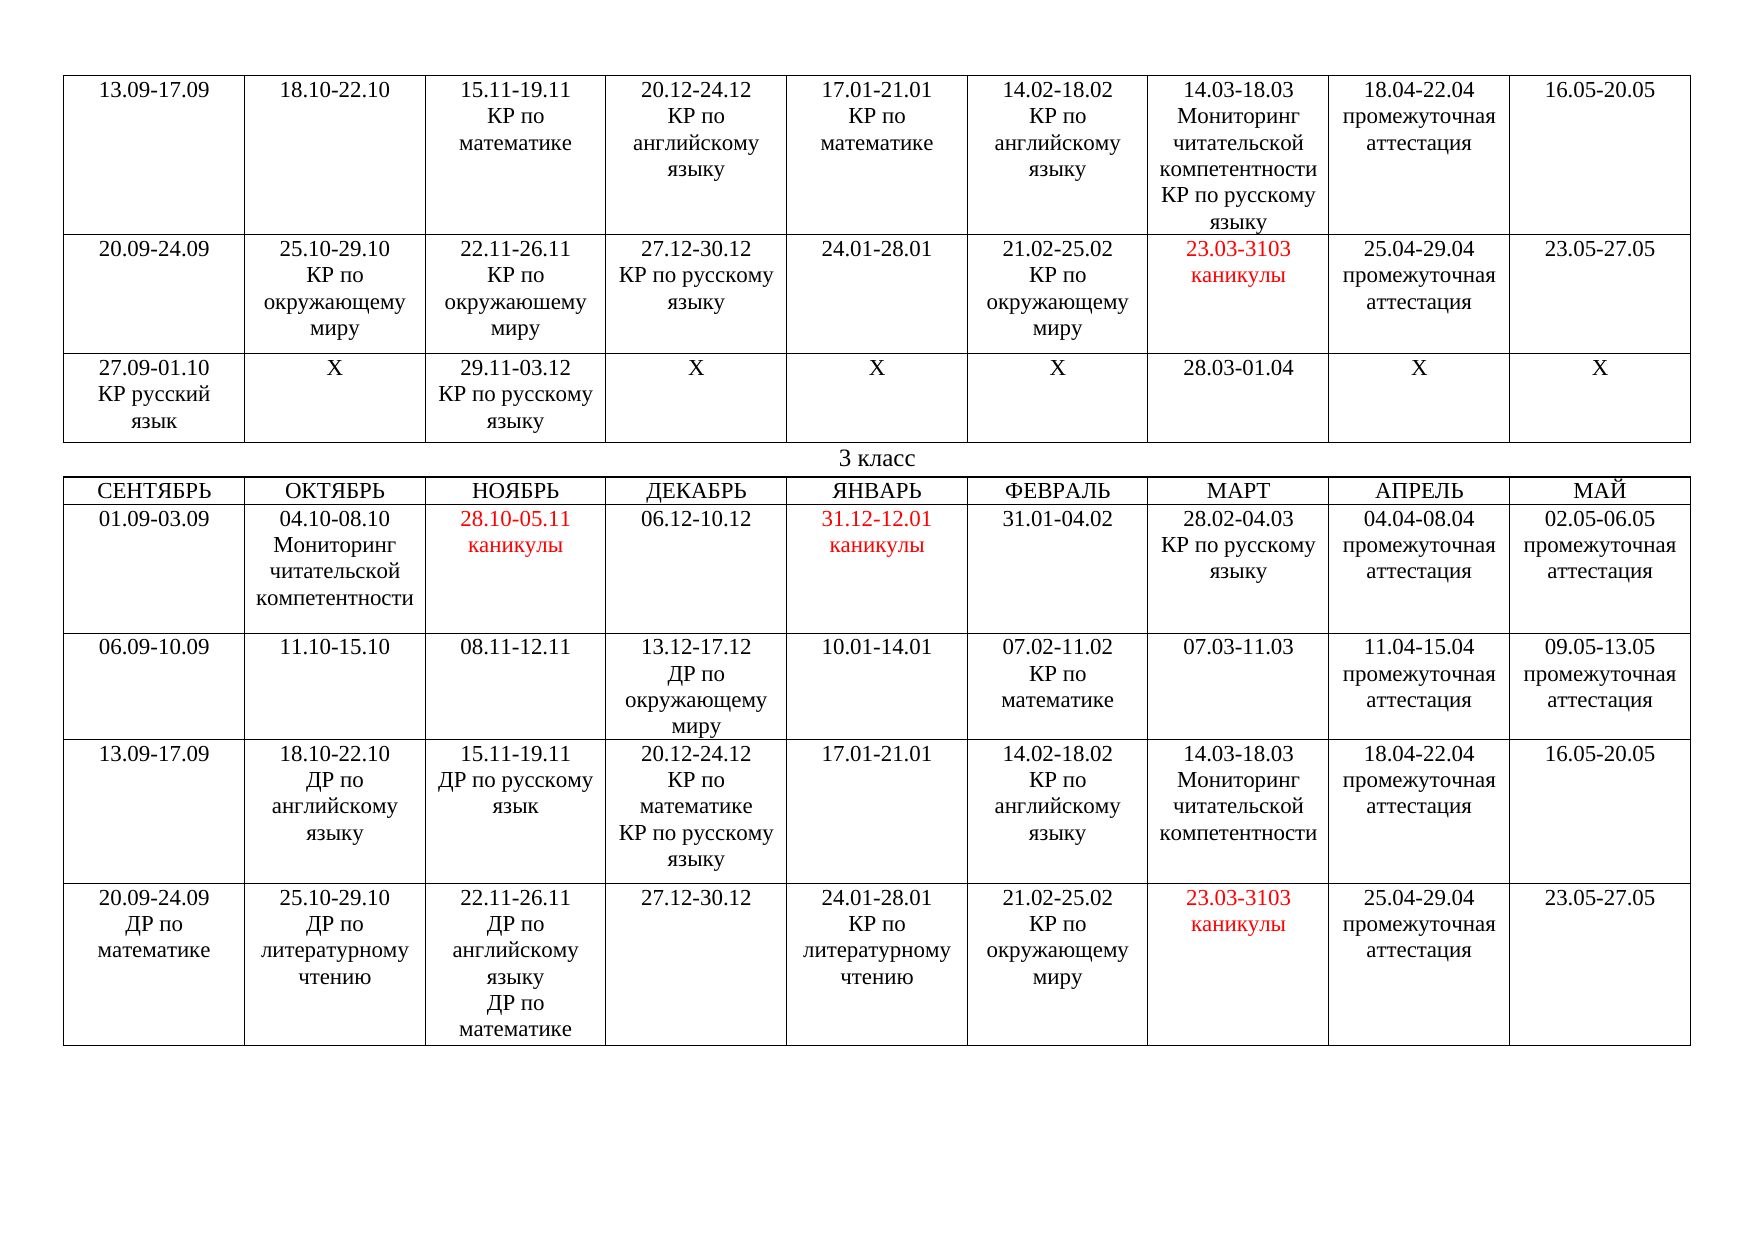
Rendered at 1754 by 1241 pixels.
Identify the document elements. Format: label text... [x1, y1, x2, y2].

table_cell 02.05-06.05 промежуточная аттестация [1510, 505, 1690, 632]
table_cell 08.11-12.11 [426, 634, 605, 739]
table_cell 28.02-04.03 КР по русскому языку [1148, 505, 1328, 632]
table_cell 18.10-22.10 ДР по английскому языку [245, 740, 425, 883]
table_cell 24.01-28.01 КР по литературному чтению [787, 884, 967, 1045]
table_cell 22.11-26.11 КР по окружаюшему миру [426, 235, 605, 353]
table_cell 31.01-04.02 [968, 505, 1147, 632]
table_cell 27.12-30.12 [606, 884, 786, 1045]
table_cell 21.02-25.02 КР по окружающему миру [968, 884, 1147, 1045]
table_header МАЙ [1510, 478, 1690, 504]
table_cell Х [1510, 354, 1690, 442]
table_cell 23.03-3103 каникулы [1148, 235, 1328, 353]
table_header ЯНВАРЬ [787, 478, 967, 504]
table_cell 28.03-01.04 [1148, 354, 1328, 442]
table_cell 09.05-13.05 промежуточная аттестация [1510, 634, 1690, 739]
table_cell 15.11-19.11 ДР по русскому язык [426, 740, 605, 883]
table_cell 16.05-20.05 [1510, 740, 1690, 883]
table_cell 20.12-24.12 КР по английскому языку [606, 76, 786, 234]
text 3 класс [75, 443, 1679, 472]
table_header ДЕКАБРЬ [606, 478, 786, 504]
table_cell 11.10-15.10 [245, 634, 425, 739]
table_cell 06.09-10.09 [64, 634, 244, 739]
table_cell 25.04-29.04 промежуточная аттестация [1329, 884, 1509, 1045]
table_cell 14.02-18.02 КР по английскому языку [968, 76, 1147, 234]
table_cell 14.03-18.03 Мониторинг читательской компетентности [1148, 740, 1328, 883]
table_cell 20.12-24.12 КР по математике КР по русскому языку [606, 740, 786, 883]
table_cell 23.05-27.05 [1510, 235, 1690, 353]
table_header НОЯБРЬ [426, 478, 605, 504]
table_cell Х [787, 354, 967, 442]
table_cell 18.04-22.04 промежуточная аттестация [1329, 740, 1509, 883]
table_cell 25.10-29.10 КР по окружающему миру [245, 235, 425, 353]
table_header МАРТ [1148, 478, 1328, 504]
table_cell 04.10-08.10 Мониторинг читательской компетентности [245, 505, 425, 632]
table_header АПРЕЛЬ [1329, 478, 1509, 504]
table_cell 22.11-26.11 ДР по английскому языку ДР по математике [426, 884, 605, 1045]
table_cell 24.01-28.01 [787, 235, 967, 353]
table_cell Х [606, 354, 786, 442]
table_cell 20.09-24.09 [64, 235, 244, 353]
table_cell 13.09-17.09 [64, 740, 244, 883]
table_header СЕНТЯБРЬ [64, 478, 244, 504]
table_cell 17.01-21.01 КР по математике [787, 76, 967, 234]
table_cell 15.11-19.11 КР по математике [426, 76, 605, 234]
table_header ОКТЯБРЬ [245, 478, 425, 504]
table_cell 01.09-03.09 [64, 505, 244, 632]
table_cell 14.03-18.03 Мониторинг читательской компетентности КР по русскому языку [1148, 76, 1328, 234]
table_cell 13.09-17.09 [64, 76, 244, 234]
table_cell 27.12-30.12 КР по русскому языку [606, 235, 786, 353]
table_cell 06.12-10.12 [606, 505, 786, 632]
table_cell 11.04-15.04 промежуточная аттестация [1329, 634, 1509, 739]
table_cell 14.02-18.02 КР по английскому языку [968, 740, 1147, 883]
table_cell Х [1329, 354, 1509, 442]
table_cell 10.01-14.01 [787, 634, 967, 739]
table_cell Х [245, 354, 425, 442]
table_cell 18.04-22.04 промежуточная аттестация [1329, 76, 1509, 234]
table_cell 28.10-05.11 каникулы [426, 505, 605, 632]
table_cell 23.05-27.05 [1510, 884, 1690, 1045]
table_cell 13.12-17.12 ДР по окружающему миру [606, 634, 786, 739]
table_cell 29.11-03.12 КР по русскому языку [426, 354, 605, 442]
table_cell 04.04-08.04 промежуточная аттестация [1329, 505, 1509, 632]
table_cell 25.04-29.04 промежуточная аттестация [1329, 235, 1509, 353]
table_header ФЕВРАЛЬ [968, 478, 1147, 504]
table_cell 07.02-11.02 КР по математике [968, 634, 1147, 739]
table_cell 07.03-11.03 [1148, 634, 1328, 739]
table_cell 31.12-12.01 каникулы [787, 505, 967, 632]
table_cell Х [968, 354, 1147, 442]
table_cell 21.02-25.02 КР по окружающему миру [968, 235, 1147, 353]
table_cell 17.01-21.01 [787, 740, 967, 883]
table_cell 23.03-3103 каникулы [1148, 884, 1328, 1045]
table_cell 20.09-24.09 ДР по математике [64, 884, 244, 1045]
table_cell 16.05-20.05 [1510, 76, 1690, 234]
table_cell 27.09-01.10 КР русский язык [64, 354, 244, 442]
table_cell 18.10-22.10 [245, 76, 425, 234]
table_cell 25.10-29.10 ДР по литературному чтению [245, 884, 425, 1045]
